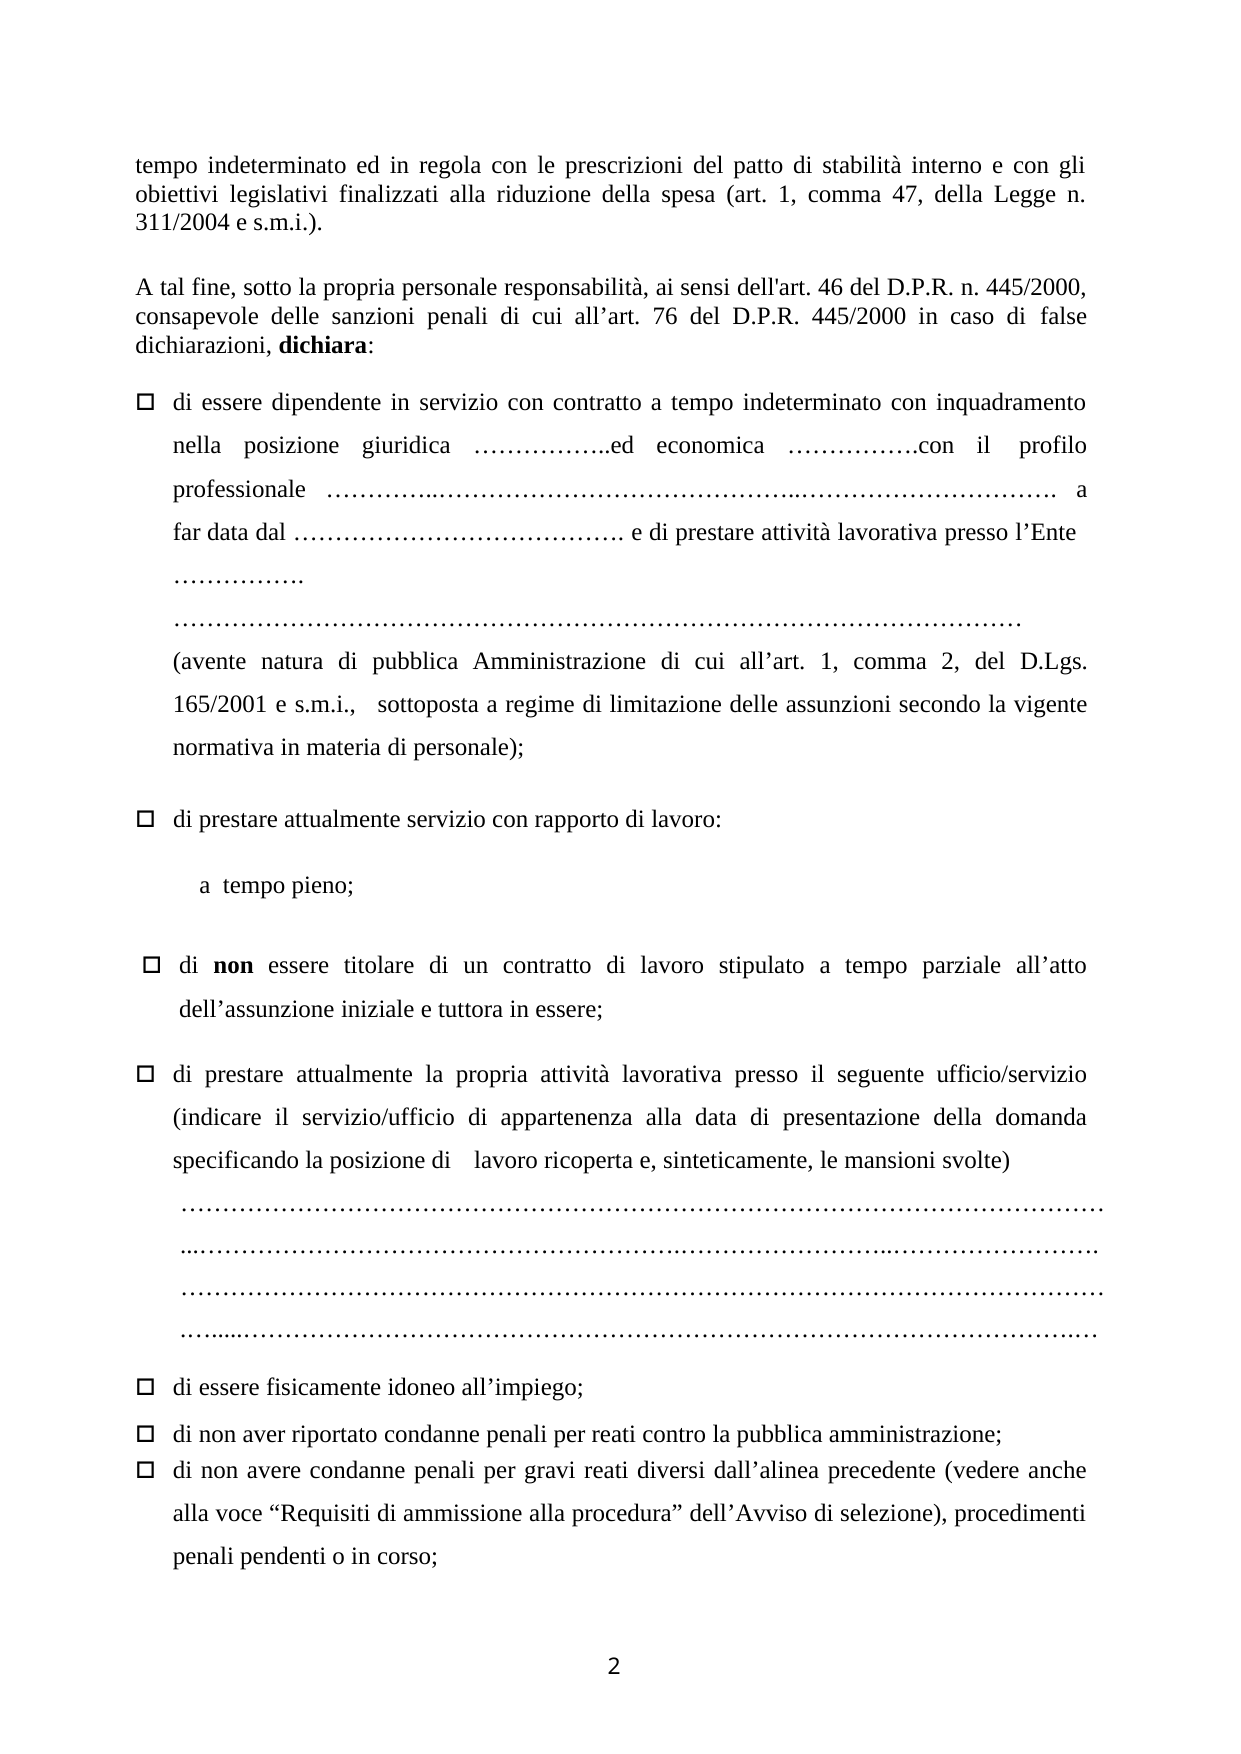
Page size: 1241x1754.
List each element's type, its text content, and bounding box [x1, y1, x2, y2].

list di non aver riportato condanne penali per reati contro la pubblica amministrazione; [135, 1419, 1128, 1448]
text ...………………………………………………….……………………..……………………. [180, 1230, 1128, 1259]
list di non essere titolare di un contratto di lavoro stipulato a tempo parziale all’atto dell’assunzione iniziale e tuttora in essere; [141, 951, 1086, 1023]
text ………………………………………………………………………………………………… [180, 1188, 1128, 1217]
text .….....……………………………………………………………………………………….… [180, 1314, 1128, 1343]
text ………………………………………………………………………………………………… [180, 1272, 1128, 1301]
list di essere fisicamente idoneo all’impiego; [135, 1372, 1128, 1401]
text A tal fine, sotto la propria personale responsabilità, ai sensi dell'art. 46 del D.P.R. n. 445/2000, consapevole delle sanzioni penali di cui all’art. 76 del D.P.R. 445/2000 in caso di false dichiarazioni, dichiara: [135, 272, 1087, 358]
text …………….………………………………………………………………………………………… (avente natura di pubblica Amministrazione di cui all’art. 1, comma 2, del D.Lgs. 165/2001 e s.m.i., sottoposta a regime di limitazione delle assunzioni secondo la vigente normativa in materia di personale); [173, 560, 1088, 761]
list di prestare attualmente servizio con rapporto di lavoro: a tempo pieno; [135, 804, 733, 899]
list di non avere condanne penali per gravi reati diversi dall’alinea precedente (vedere anche alla voce “Requisiti di ammissione alla procedura” dell’Avviso di selezione), procedimenti penali pendenti o in corso; [135, 1455, 1087, 1570]
list di prestare attualmente la propria attività lavorativa presso il seguente ufficio/servizio (indicare il servizio/ufficio di appartenenza alla data di presentazione della domanda specificando la posizione di lavoro ricoperta e, sinteticamente, le mansioni svolte) [135, 1059, 1088, 1174]
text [135, 150, 1087, 236]
list di essere dipendente in servizio con contratto a tempo indeterminato con inquadramento nella posizione giuridica ……………..ed economica …………….con il profilo professionale …………..……………………………………..…………………………. a far data dal …………………………………. e di prestare attività lavorativa presso l’Ente [135, 387, 1087, 546]
